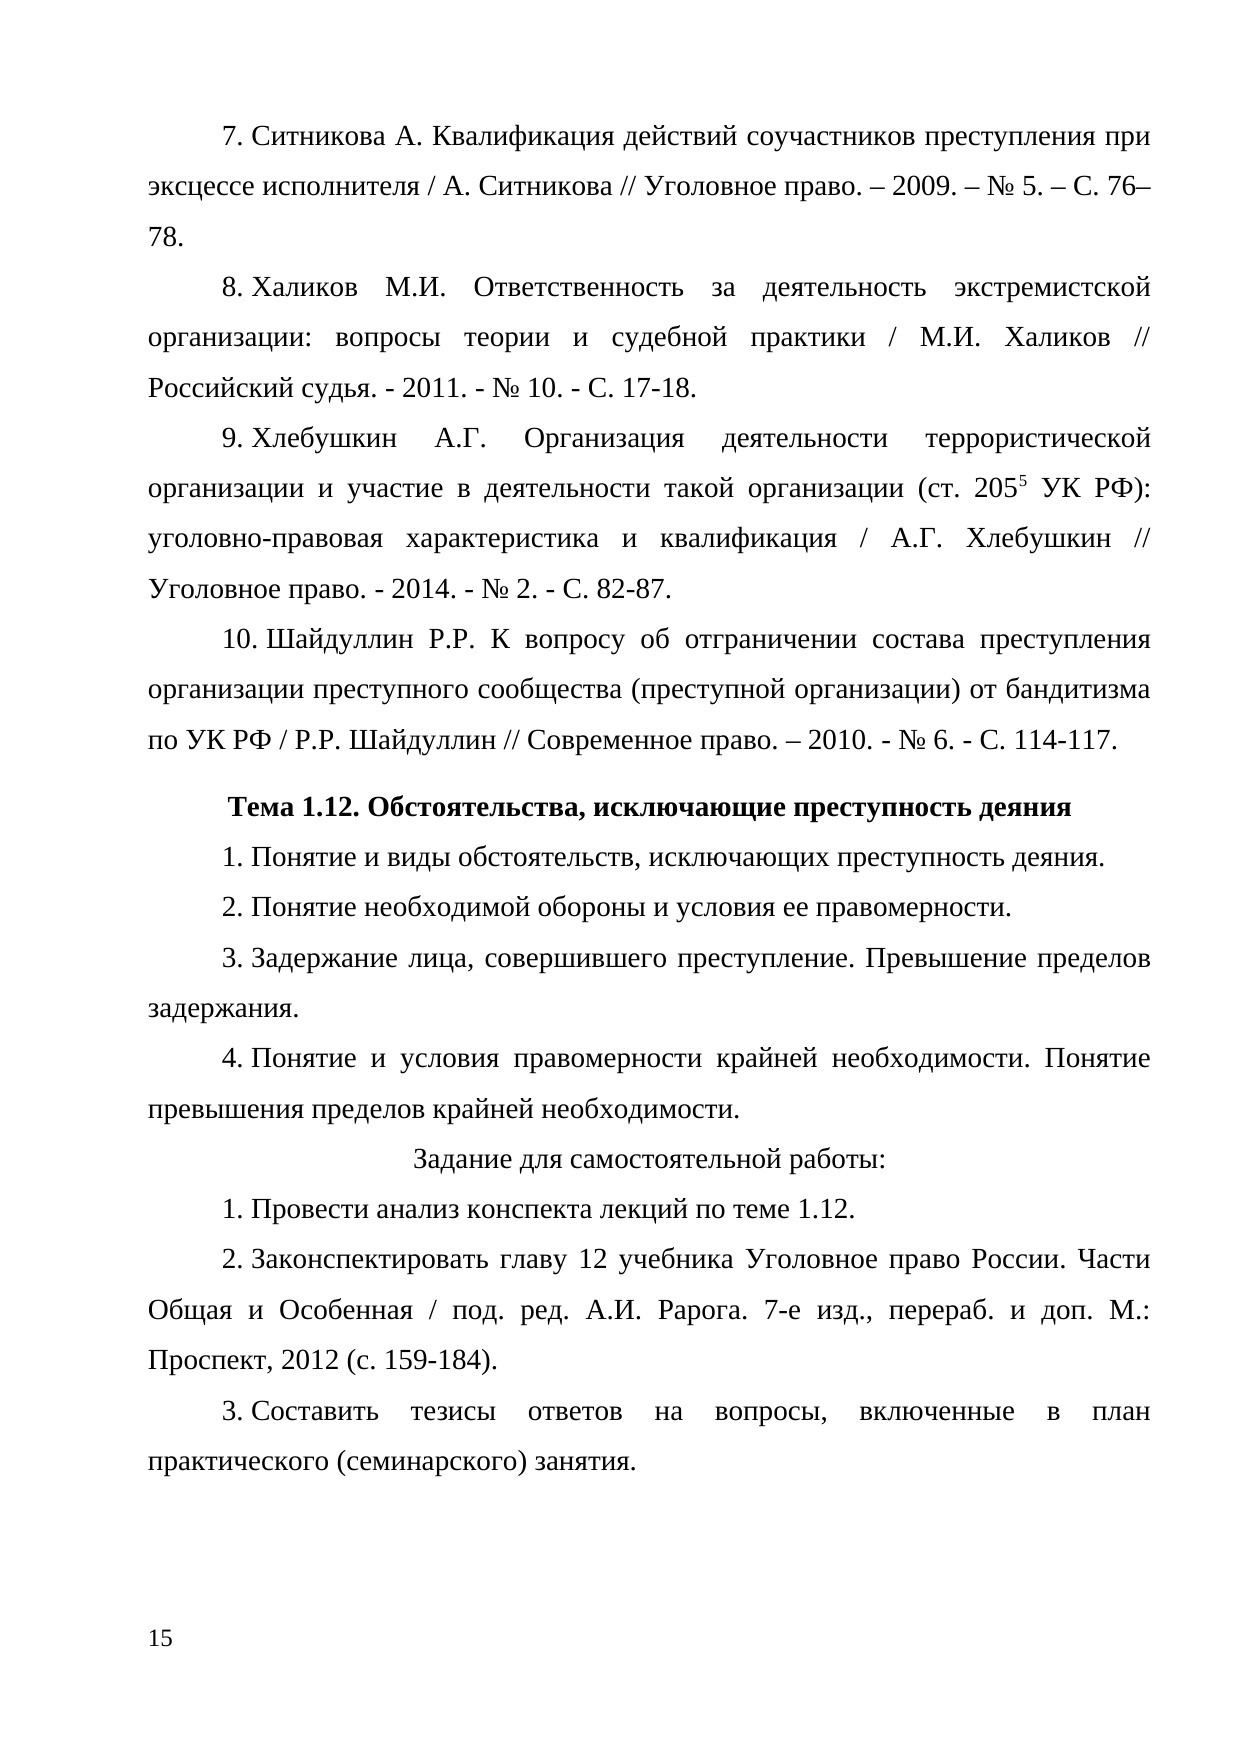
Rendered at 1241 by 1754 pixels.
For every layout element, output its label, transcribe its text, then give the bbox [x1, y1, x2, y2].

list Ситникова А. Квалификация действий соучастников преступления при эксцессе исполнителя / А. Ситникова // Уголовное право. – 2009. – № 5. – С. 76–78. [148, 118, 1152, 252]
text 3. Задержание лица, совершившего преступление. Превышение пределов задержания. [148, 940, 1152, 1024]
text 1. Провести анализ конспекта лекций по теме 1.12. [148, 1191, 1152, 1225]
list Хлебушкин А.Г. Организация деятельности террористической организации и участие в деятельности такой организации (ст. 2055 УК РФ): уголовно-правовая характеристика и квалификация / А.Г. Хлебушкин // Уголовное право. - 2014. - № 2. - С. 82-87. [148, 420, 1152, 604]
list Халиков М.И. Ответственность за деятельность экстремистской организации: вопросы теории и судебной практики / М.И. Халиков // Российский судья. - 2011. - № 10. - С. 17-18. [148, 269, 1152, 403]
text 4. Понятие и условия правомерности крайней необходимости. Понятие превышения пределов крайней необходимости. [148, 1040, 1152, 1124]
text 2. Понятие необходимой обороны и условия ее правомерности. [148, 889, 1152, 923]
list Шайдуллин Р.Р. К вопросу об отграничении состава преступления организации преступного сообщества (преступной организации) от бандитизма по УК РФ / Р.Р. Шайдуллин // Современное право. – 2010. - № 6. - С. 114-117. [148, 621, 1152, 755]
text Задание для самостоятельной работы: [148, 1141, 1152, 1174]
text 1. Понятие и виды обстоятельств, исключающих преступность деяния. [148, 839, 1152, 873]
text Тема 1.12. Обстоятельства, исключающие преступность деяния [148, 789, 1152, 822]
text 3. Составить тезисы ответов на вопросы, включенные в план практического (семинарского) занятия. [148, 1393, 1152, 1476]
text 2. Законспектировать главу 12 учебника Уголовное право России. Части Общая и Особенная / под. ред. А.И. Рарога. 7-е изд., перераб. и доп. М.: Проспект, 2012 (с. 159-184). [148, 1242, 1152, 1376]
